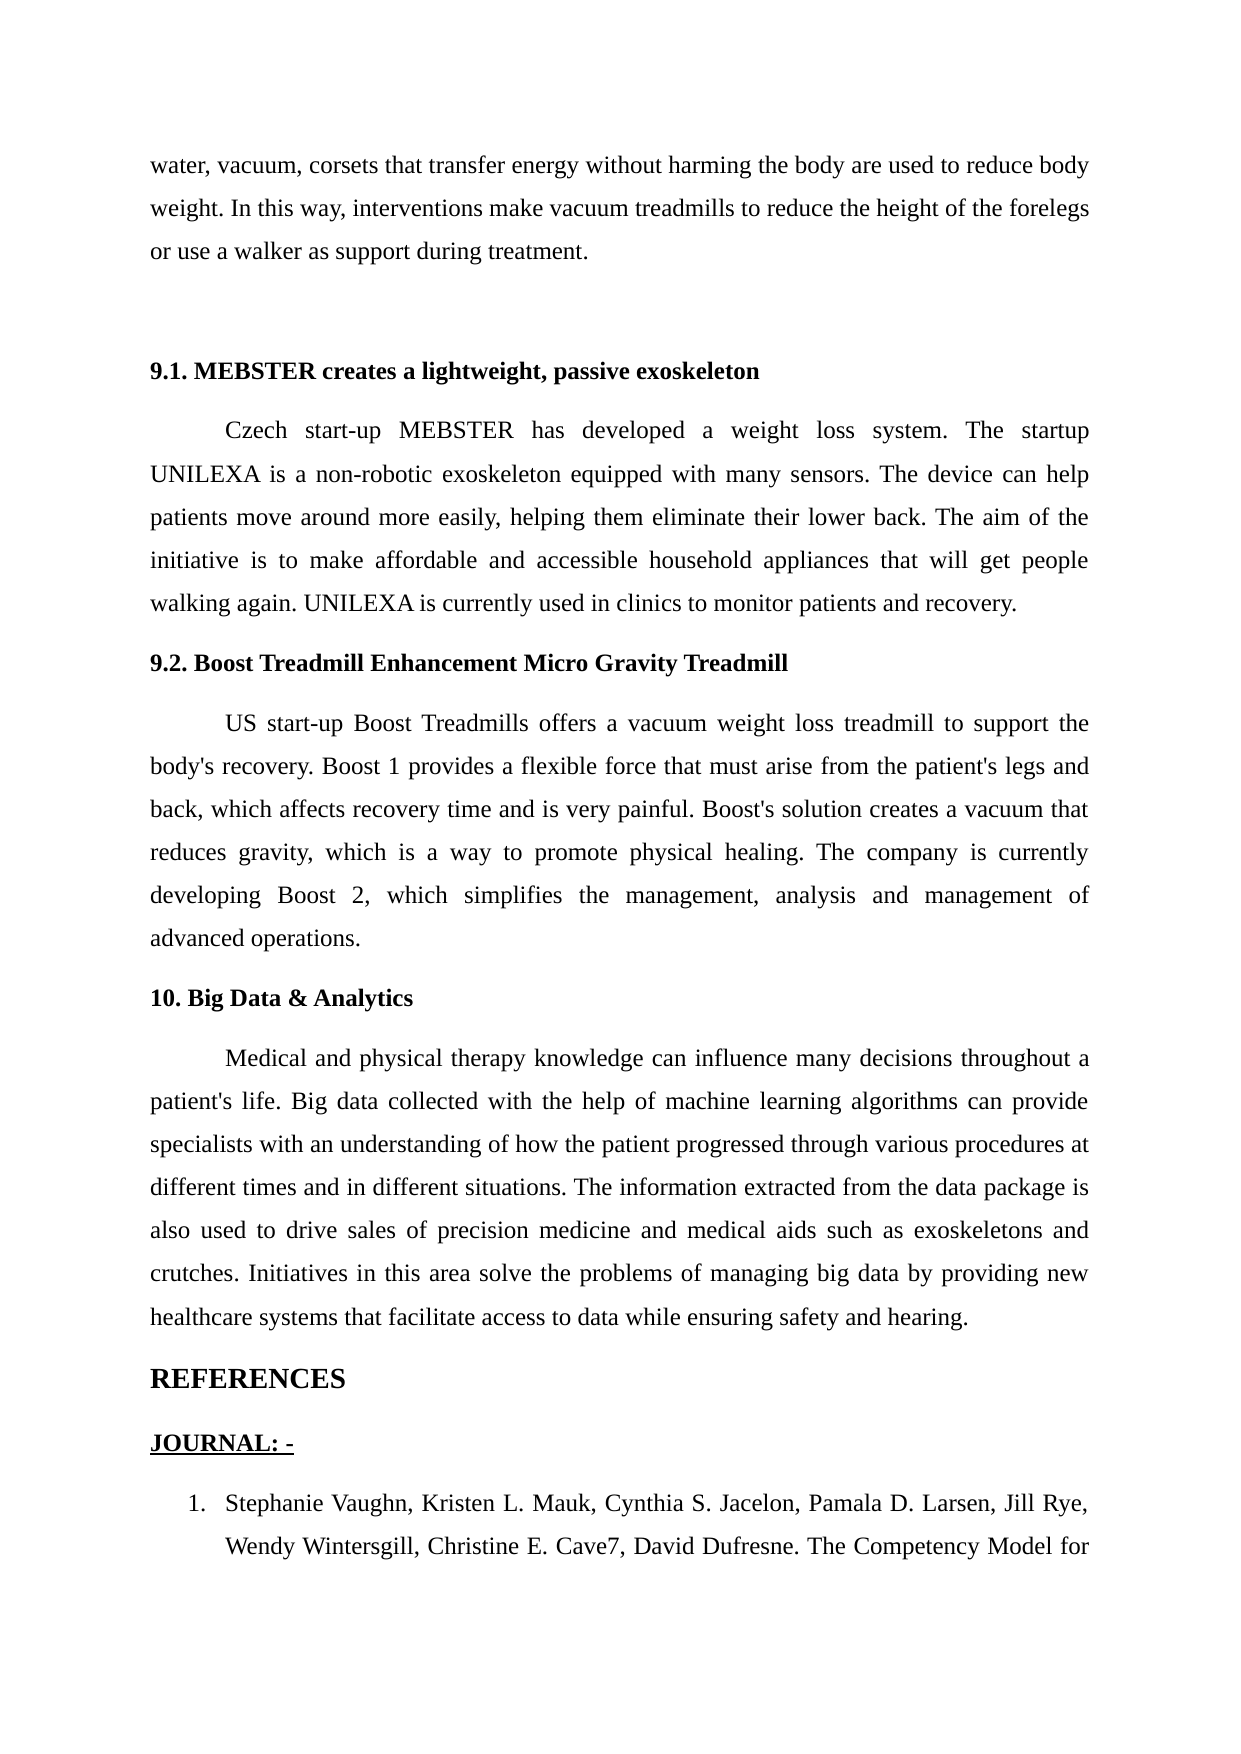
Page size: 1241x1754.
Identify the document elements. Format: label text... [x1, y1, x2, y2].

text 9.2. Boost Treadmill Enhancement Micro Gravity Treadmill [150, 648, 1090, 677]
text US start-up Boost Treadmills offers a vacuum weight loss treadmill to support the body's recovery. Boost 1 provides a flexible force that must arise from the patient's legs and back, which affects recovery time and is very painful. Boost's solution creates a vacuum that reduces gravity, which is a way to promote physical healing. The company is currently developing Boost 2, which simplifies the management, analysis and management of advanced operations. [150, 708, 1090, 952]
text Czech start-up MEBSTER has developed a weight loss system. The startup UNILEXA is a non-robotic exoskeleton equipped with many sensors. The device can help patients move around more easily, helping them eliminate their lower back. The aim of the initiative is to make affordable and accessible household appliances that will get people walking again. UNILEXA is currently used in clinics to monitor patients and recovery. [150, 416, 1090, 617]
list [187, 1488, 1090, 1560]
text 9.1. MEBSTER creates a lightweight, passive exoskeleton [150, 356, 1090, 384]
text 10. Big Data & Analytics [150, 983, 1090, 1012]
text JOURNAL: - [150, 1428, 1090, 1457]
text REFERENCES [150, 1361, 1090, 1395]
text Medical and physical therapy knowledge can influence many decisions throughout a patient's life. Big data collected with the help of machine learning algorithms can provide specialists with an understanding of how the patient progressed through various procedures at different times and in different situations. The information extracted from the data package is also used to drive sales of precision medicine and medical aids such as exoskeletons and crutches. Initiatives in this area solve the problems of managing big data by providing new healthcare systems that facilitate access to data while ensuring safety and hearing. [150, 1043, 1090, 1330]
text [150, 150, 1090, 265]
